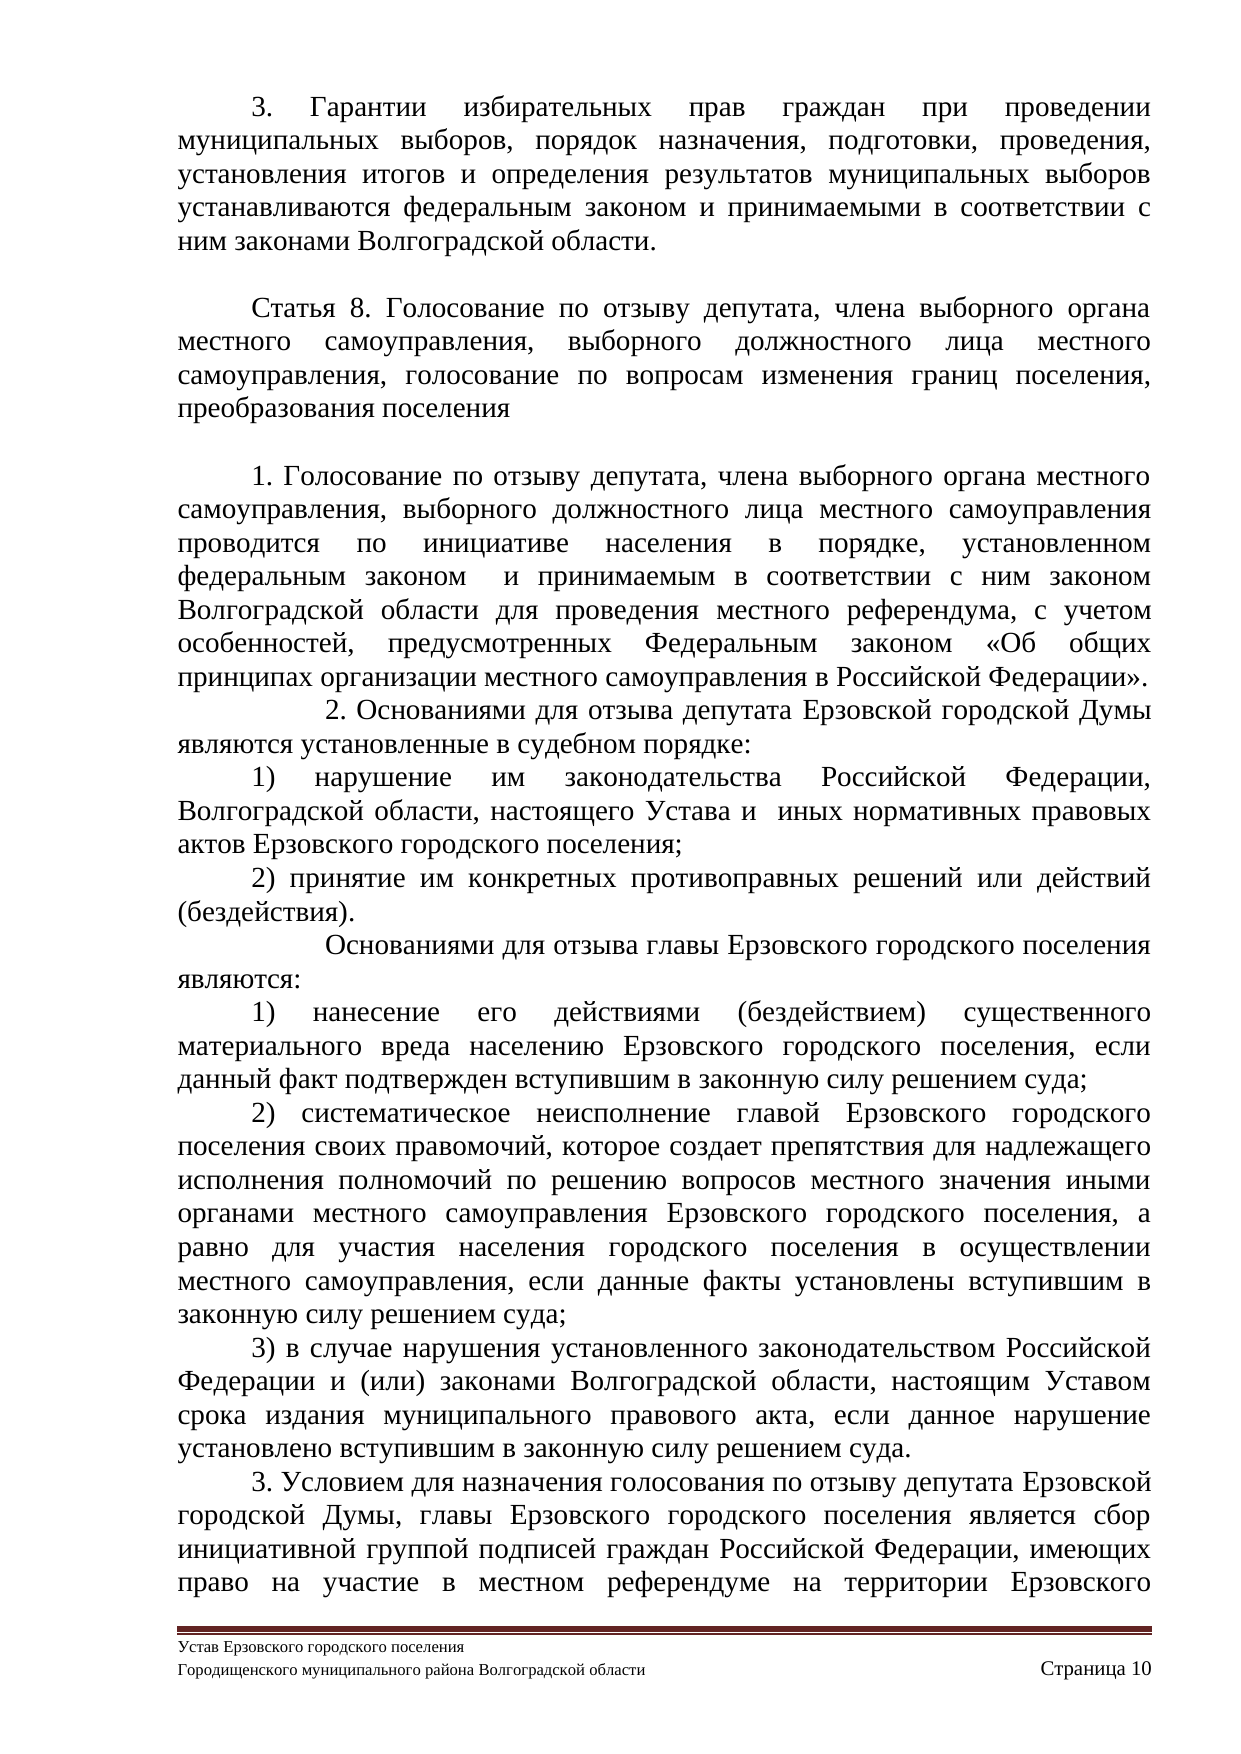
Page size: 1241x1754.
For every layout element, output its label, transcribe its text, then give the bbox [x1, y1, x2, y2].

text 3) в случае нарушения установленного законодательством Российской Федерации и (или) законами Волгоградской области, настоящим Уставом срока издания муниципального правового акта, если данное нарушение установлено вступившим в законную силу решением суда. [177, 1330, 1152, 1464]
text 1. Голосование по отзыву депутата, члена выборного органа местного самоуправления, выборного должностного лица местного самоуправления проводится по инициативе населения в порядке, установленном федеральным законом и принимаемым в соответствии с ним законом Волгоградской области для проведения местного референдума, с учетом особенностей, предусмотренных Федеральным законом «Об общих принципах организации местного самоуправления в Российской Федерации». [177, 458, 1152, 692]
text 2) принятие им конкретных противоправных решений или действий (бездействия). [177, 860, 1152, 927]
text 3. Гарантии избирательных прав граждан при проведении муниципальных выборов, порядок назначения, подготовки, проведения, установления итогов и определения результатов муниципальных выборов устанавливаются федеральным законом и принимаемыми в соответствии с ним законами Волгоградской области. [177, 89, 1152, 256]
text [177, 1464, 1152, 1598]
text 1) нанесение его действиями (бездействием) существенного материального вреда населению Ерзовского городского поселения, если данный факт подтвержден вступившим в законную силу решением суда; [177, 994, 1152, 1095]
text 2) систематическое неисполнение главой Ерзовского городского поселения своих правомочий, которое создает препятствия для надлежащего исполнения полномочий по решению вопросов местного значения иными органами местного самоуправления Ерзовского городского поселения, а равно для участия населения городского поселения в осуществлении местного самоуправления, если данные факты установлены вступившим в законную силу решением суда; [177, 1095, 1152, 1330]
text 1) нарушение им законодательства Российской Федерации, Волгоградской области, настоящего Устава и иных нормативных правовых актов Ерзовского городского поселения; [177, 759, 1152, 860]
text 2. Основаниями для отзыва депутата Ерзовской городской Думы являются установленные в судебном порядке: [177, 692, 1152, 759]
text Статья 8. Голосование по отзыву депутата, члена выборного органа местного самоуправления, выборного должностного лица местного самоуправления, голосование по вопросам изменения границ поселения, преобразования поселения [177, 290, 1152, 424]
text Основаниями для отзыва главы Ерзовского городского поселения являются: [177, 927, 1152, 994]
